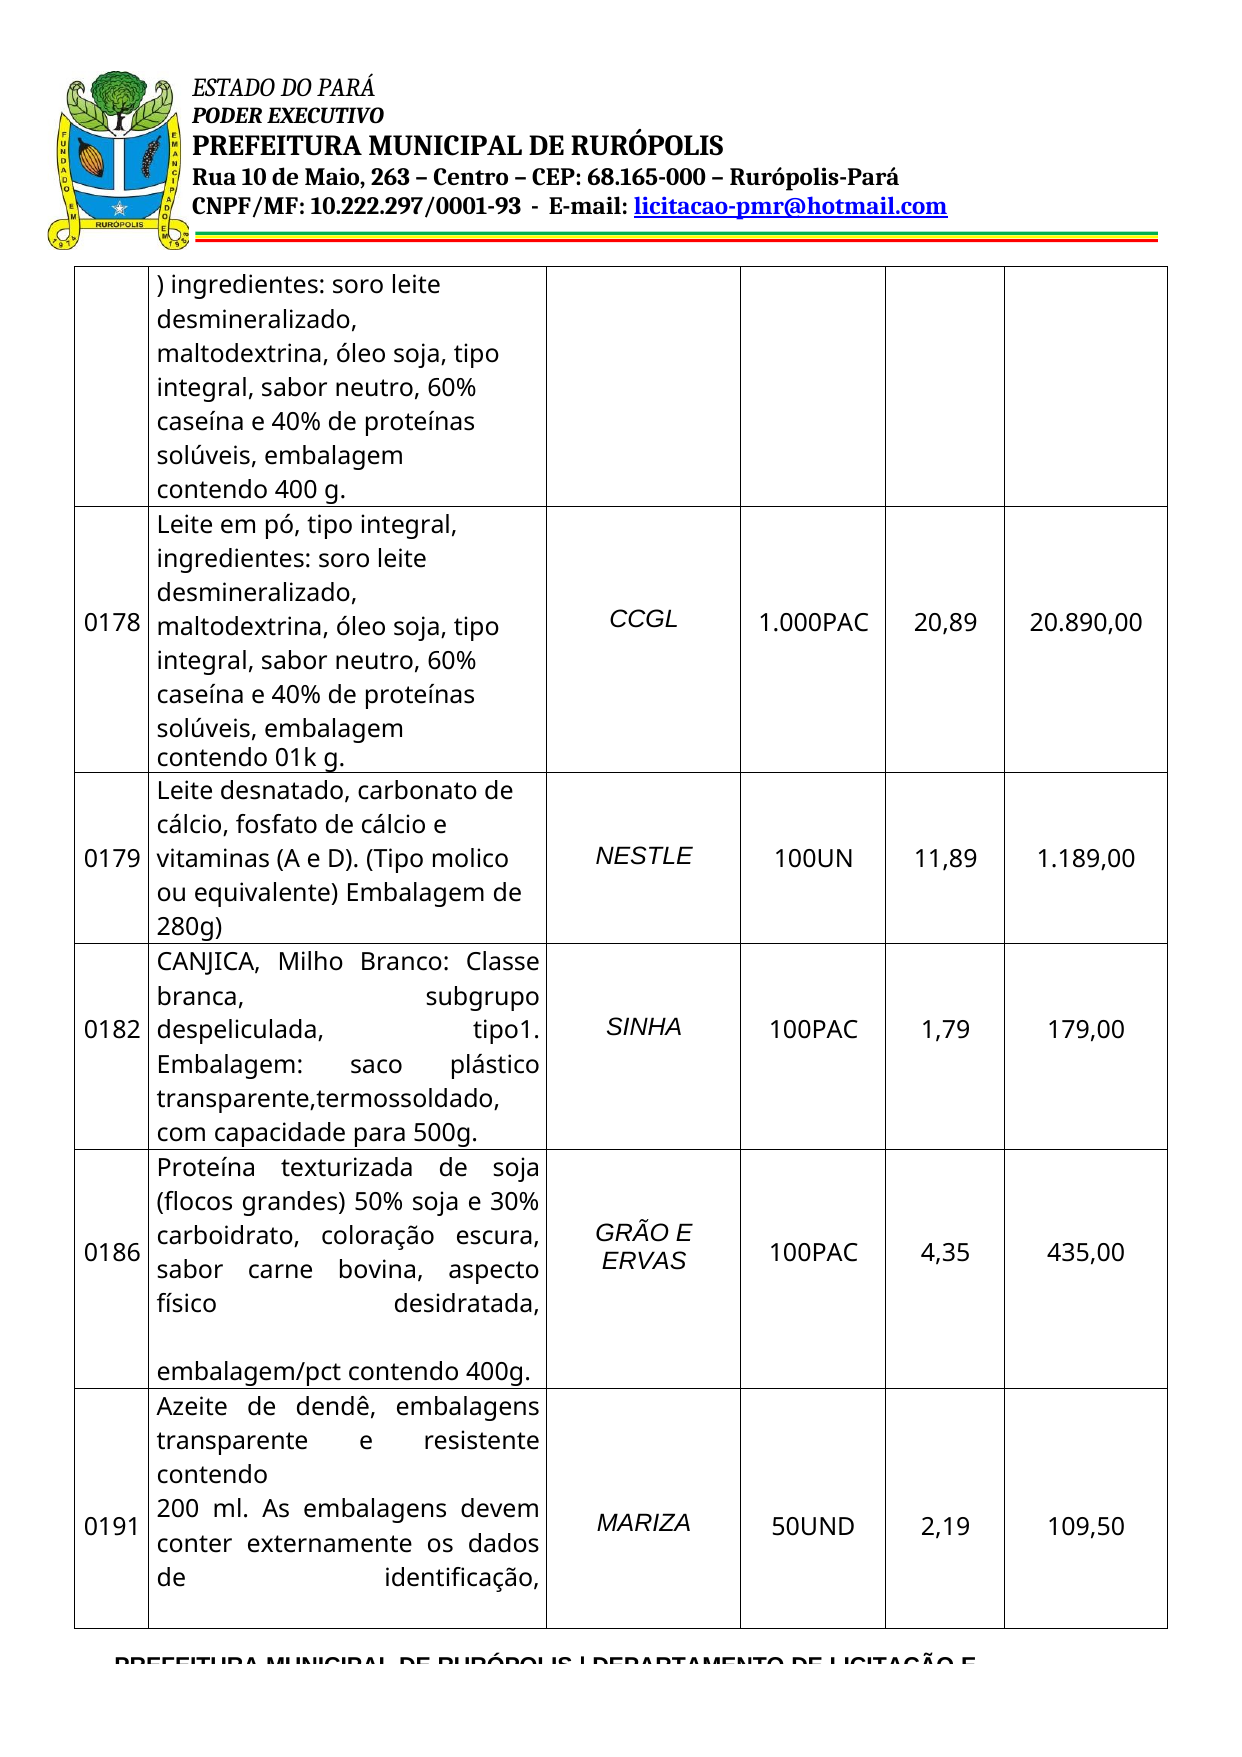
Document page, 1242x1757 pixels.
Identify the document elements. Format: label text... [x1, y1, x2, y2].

table_cell 1.000PAC [741, 507, 885, 772]
table_header [547, 267, 740, 506]
picture [47, 71, 189, 250]
table_cell 1.189,00 [1005, 773, 1167, 943]
table_cell 435,00 [1005, 1150, 1167, 1388]
table_cell 20.890,00 [1005, 507, 1167, 772]
table_cell 100PAC [741, 1150, 885, 1388]
table_cell CANJICA, Milho Branco: Classe branca, subgrupo despeliculada, tipo1. Embalagem: saco plástico transparente,termossoldado, com capacidade para 500g. [149, 944, 546, 1148]
table_cell 0191 [75, 1389, 148, 1627]
table_cell 0186 [75, 1150, 148, 1388]
table_header ) ingredientes: soro leite desmineralizado, maltodextrina, óleo soja, tipo integral, sabor neutro, 60% caseína e 40% de proteínas solúveis, embalagem contendo 400 g. [149, 267, 546, 506]
table_cell 0178 [75, 507, 148, 772]
table_cell 100UN [741, 773, 885, 943]
table_cell 2,19 [886, 1389, 1004, 1627]
table_cell 50UND [741, 1389, 885, 1627]
table_cell GRÃO E ERVAS [547, 1150, 740, 1388]
table_cell 100PAC [741, 944, 885, 1148]
table_cell 4,35 [886, 1150, 1004, 1388]
table_header [1005, 267, 1167, 506]
table_cell 0179 [75, 773, 148, 943]
table_header [75, 267, 148, 506]
table_cell 0182 [75, 944, 148, 1148]
table_header [741, 267, 885, 506]
table_cell 109,50 [1005, 1389, 1167, 1627]
table_cell Leite em pó, tipo integral, ingredientes: soro leite desmineralizado, maltodextrina, óleo soja, tipo integral, sabor neutro, 60% caseína e 40% de proteínas solúveis, embalagem contendo 01k g. [149, 507, 546, 772]
table_cell 20,89 [886, 507, 1004, 772]
table_cell MARIZA [547, 1389, 740, 1627]
table_cell 179,00 [1005, 944, 1167, 1148]
table_cell 11,89 [886, 773, 1004, 943]
table_cell CCGL [547, 507, 740, 772]
table_cell SINHA [547, 944, 740, 1148]
table_cell 1,79 [886, 944, 1004, 1148]
table_header [886, 267, 1004, 506]
table_cell NESTLE [547, 773, 740, 943]
table_cell Leite desnatado, carbonato de cálcio, fosfato de cálcio e vitaminas (A e D). (Tipo molico ou equivalente) Embalagem de 280g) [149, 773, 546, 943]
table_cell Proteína texturizada de soja (flocos grandes) 50% soja e 30% carboidrato, coloração escura, sabor carne bovina, aspecto físico desidratada, embalagem/pct contendo 400g. [149, 1150, 546, 1388]
